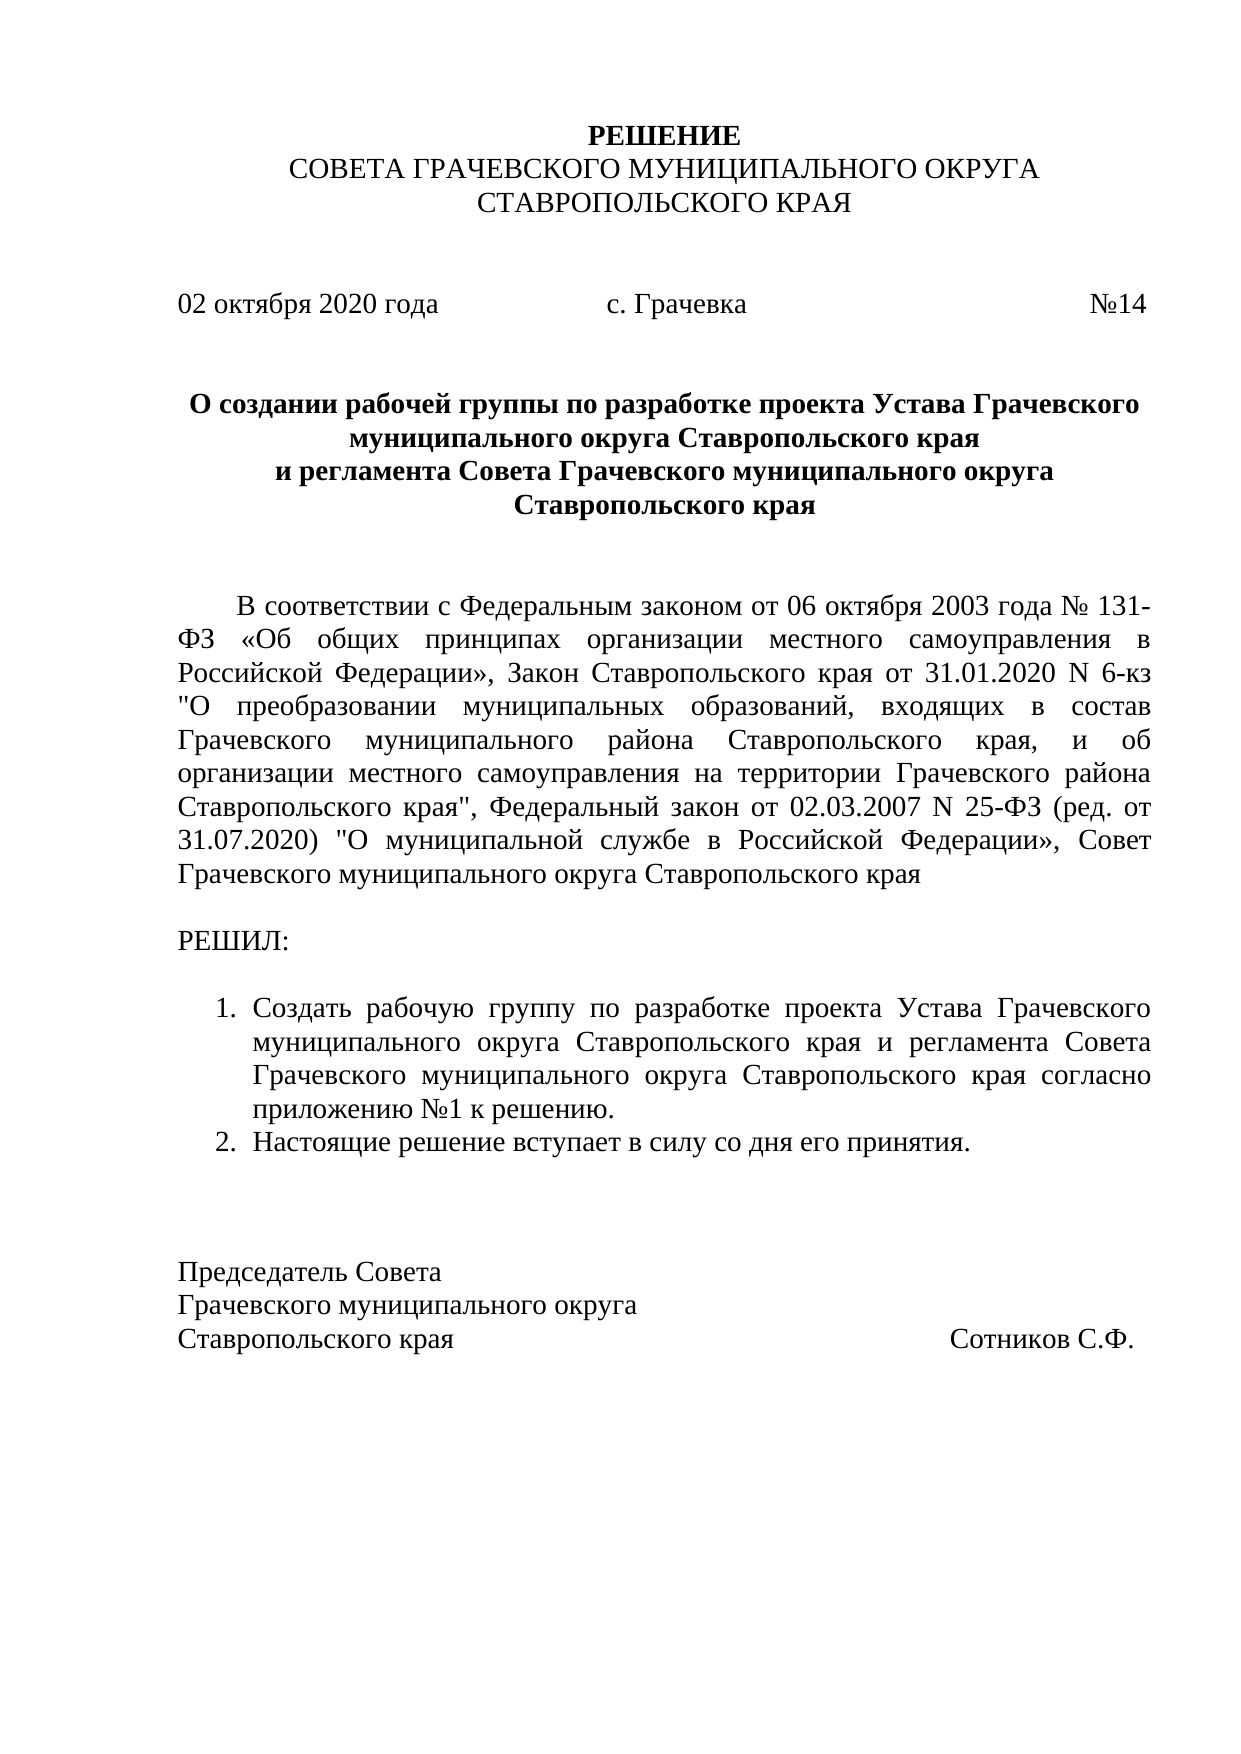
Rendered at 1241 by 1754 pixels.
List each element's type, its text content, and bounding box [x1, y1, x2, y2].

text Грачевского муниципального округа [177, 1287, 1152, 1321]
text Ставропольского края Сотников С.Ф. [177, 1321, 1152, 1354]
text СОВЕТА ГРАЧЕВСКОГО МУНИЦИПАЛЬНОГО ОКРУГА [177, 152, 1152, 185]
text и регламента Совета Грачевского муниципального округа Ставропольского края [177, 453, 1152, 521]
text РЕШИЛ: [177, 923, 1152, 957]
text В соответствии с Федеральным законом от 06 октября 2003 года № 131-ФЗ «Об общих принципах организации местного самоуправления в Российской Федерации», Закон Ставропольского края от 31.01.2020 N 6-кз "О преобразовании муниципальных образований, входящих в состав Грачевского муниципального района Ставропольского края, и об организации местного самоуправления на территории Грачевского района Ставропольского края", Федеральный закон от 02.03.2007 N 25-ФЗ (ред. от 31.07.2020) "О муниципальной службе в Российской Федерации», Совет Грачевского муниципального округа Ставропольского края [177, 588, 1152, 889]
text РЕШЕНИЕ [177, 118, 1152, 152]
list Настоящие решение вступает в силу со дня его принятия. [215, 1124, 1152, 1158]
text О создании рабочей группы по разработке проекта Устава Грачевского муниципального округа Ставропольского края [177, 386, 1152, 453]
text 02 октября 2020 года с. Грачевка №14 [177, 286, 1152, 319]
text СТАВРОПОЛЬСКОГО КРАЯ [177, 185, 1152, 219]
text Председатель Совета [177, 1254, 1152, 1287]
list Создать рабочую группу по разработке проекта Устава Грачевского муниципального округа Ставропольского края и регламента Совета Грачевского муниципального округа Ставропольского края согласно приложению №1 к решению. [215, 990, 1152, 1124]
